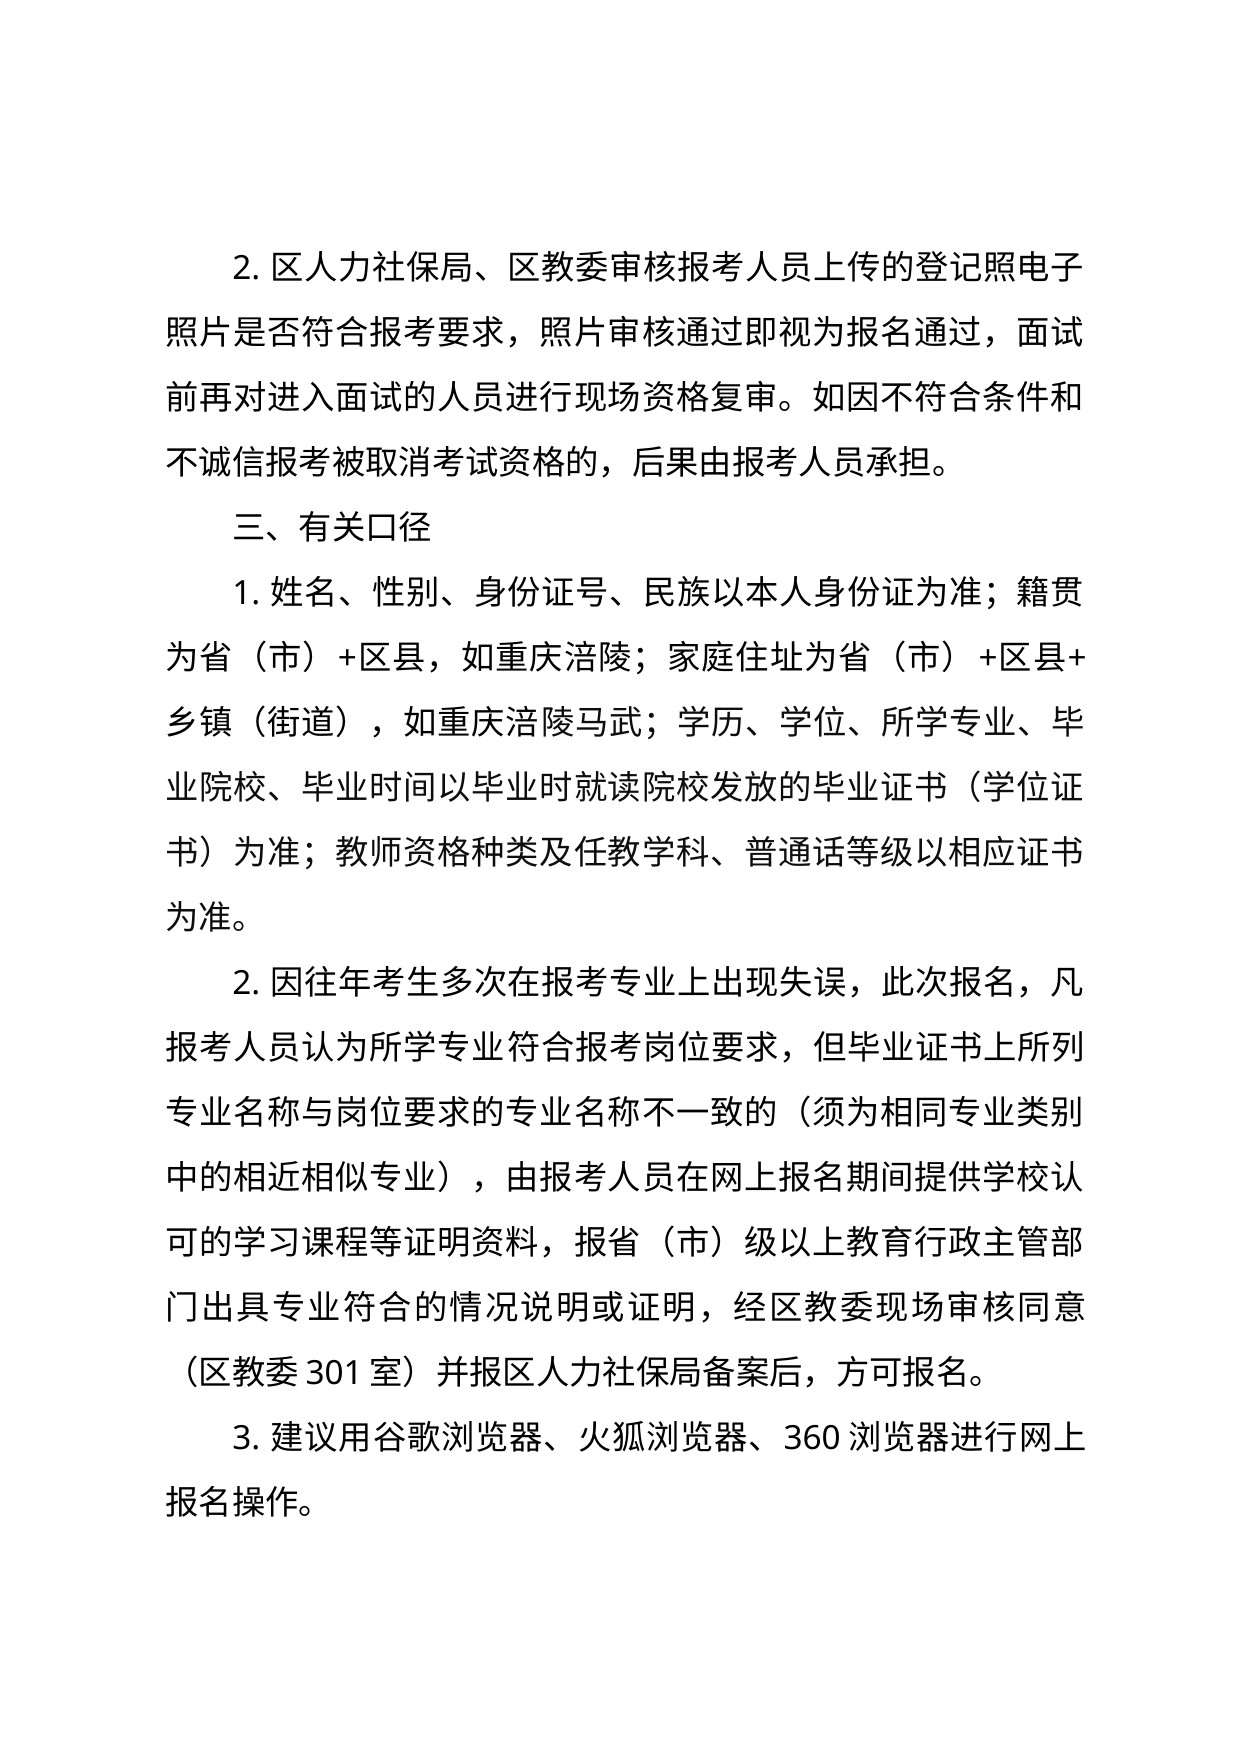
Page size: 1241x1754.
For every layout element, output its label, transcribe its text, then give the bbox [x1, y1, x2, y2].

text 三、有关口径 [165, 493, 1087, 558]
text 1. 姓名、性别、身份证号、民族以本人身份证为准；籍贯为省（市）+区县，如重庆涪陵；家庭住址为省（市）+区县+乡镇（街道），如重庆涪陵马武；学历、学位、所学专业、毕业院校、毕业时间以毕业时就读院校发放的毕业证书（学位证书）为准；教师资格种类及任教学科、普通话等级以相应证书为准。 [165, 558, 1087, 948]
text 3. 建议用谷歌浏览器、火狐浏览器、360浏览器进行网上报名操作。 [165, 1403, 1087, 1533]
text 2. 区人力社保局、区教委审核报考人员上传的登记照电子照片是否符合报考要求，照片审核通过即视为报名通过，面试前再对进入面试的人员进行现场资格复审。如因不符合条件和不诚信报考被取消考试资格的，后果由报考人员承担。 [165, 233, 1087, 493]
text 2. 因往年考生多次在报考专业上出现失误，此次报名，凡报考人员认为所学专业符合报考岗位要求，但毕业证书上所列专业名称与岗位要求的专业名称不一致的（须为相同专业类别中的相近相似专业），由报考人员在网上报名期间提供学校认可的学习课程等证明资料，报省（市）级以上教育行政主管部门出具专业符合的情况说明或证明，经区教委现场审核同意（区教委301室）并报区人力社保局备案后，方可报名。 [165, 948, 1087, 1403]
